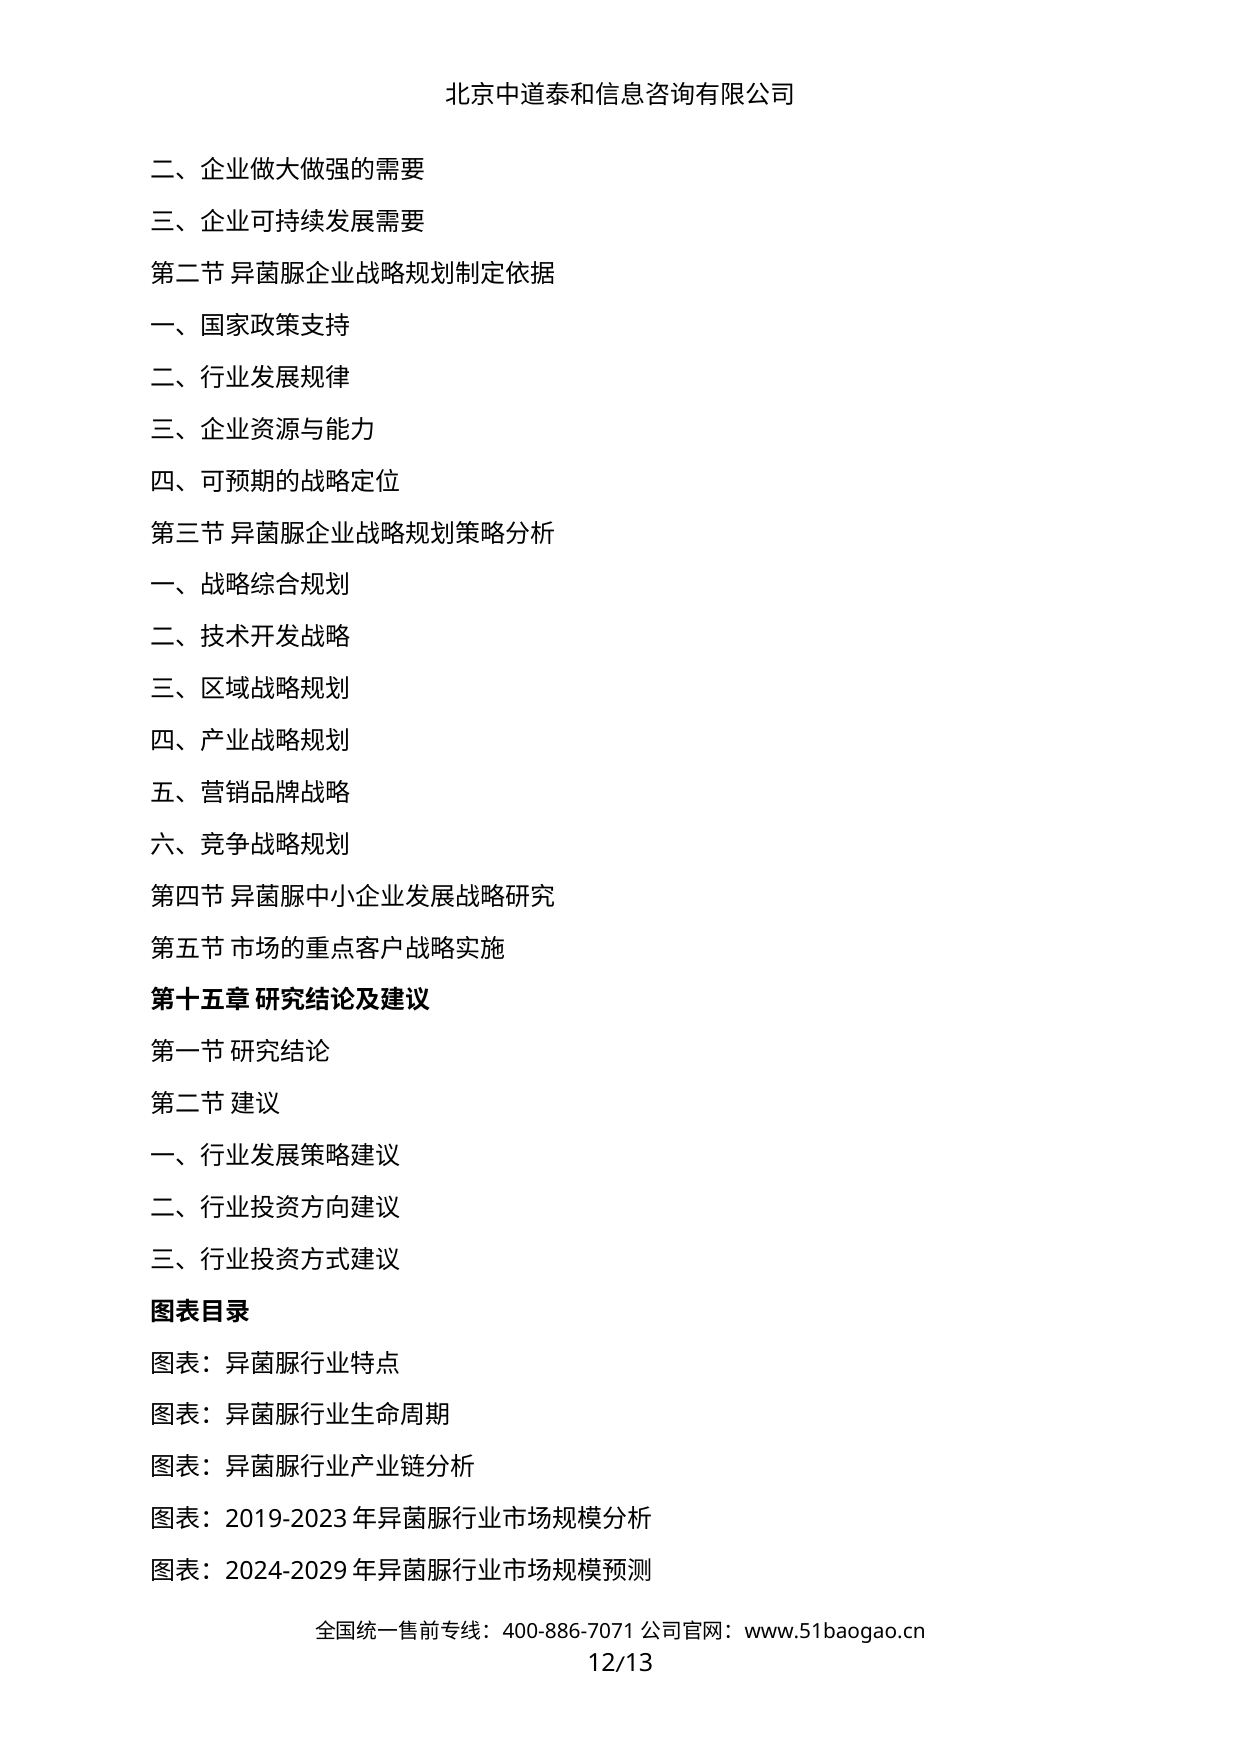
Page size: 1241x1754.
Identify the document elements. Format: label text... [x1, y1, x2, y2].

text 二、行业发展规律 [150, 357, 1090, 394]
text 图表：2024-2029年异菌脲行业市场规模预测 [150, 1551, 1090, 1587]
text 二、企业做大做强的需要 [150, 150, 1090, 186]
text 图表：2019-2023年异菌脲行业市场规模分析 [150, 1499, 1090, 1535]
text 五、营销品牌战略 [150, 772, 1090, 809]
text 第二节 建议 [150, 1084, 1090, 1120]
text 第四节 异菌脲中小企业发展战略研究 [150, 876, 1090, 912]
text 图表：异菌脲行业生命周期 [150, 1395, 1090, 1431]
text 四、产业战略规划 [150, 721, 1090, 757]
text 图表：异菌脲行业产业链分析 [150, 1447, 1090, 1483]
text 图表目录 [150, 1291, 1090, 1327]
text 三、企业资源与能力 [150, 409, 1090, 446]
text 第二节 异菌脲企业战略规划制定依据 [150, 254, 1090, 290]
text 第五节 市场的重点客户战略实施 [150, 928, 1090, 964]
text 四、可预期的战略定位 [150, 461, 1090, 497]
text 二、技术开发战略 [150, 617, 1090, 653]
text 第三节 异菌脲企业战略规划策略分析 [150, 513, 1090, 549]
text 一、国家政策支持 [150, 306, 1090, 342]
text 三、区域战略规划 [150, 669, 1090, 705]
text 一、战略综合规划 [150, 565, 1090, 601]
text 三、行业投资方式建议 [150, 1239, 1090, 1276]
text 三、企业可持续发展需要 [150, 202, 1090, 238]
text 二、行业投资方向建议 [150, 1187, 1090, 1224]
text 第十五章 研究结论及建议 [150, 980, 1090, 1016]
text 一、行业发展策略建议 [150, 1136, 1090, 1172]
text 六、竞争战略规划 [150, 824, 1090, 861]
text 图表：异菌脲行业特点 [150, 1343, 1090, 1379]
text 第一节 研究结论 [150, 1032, 1090, 1068]
